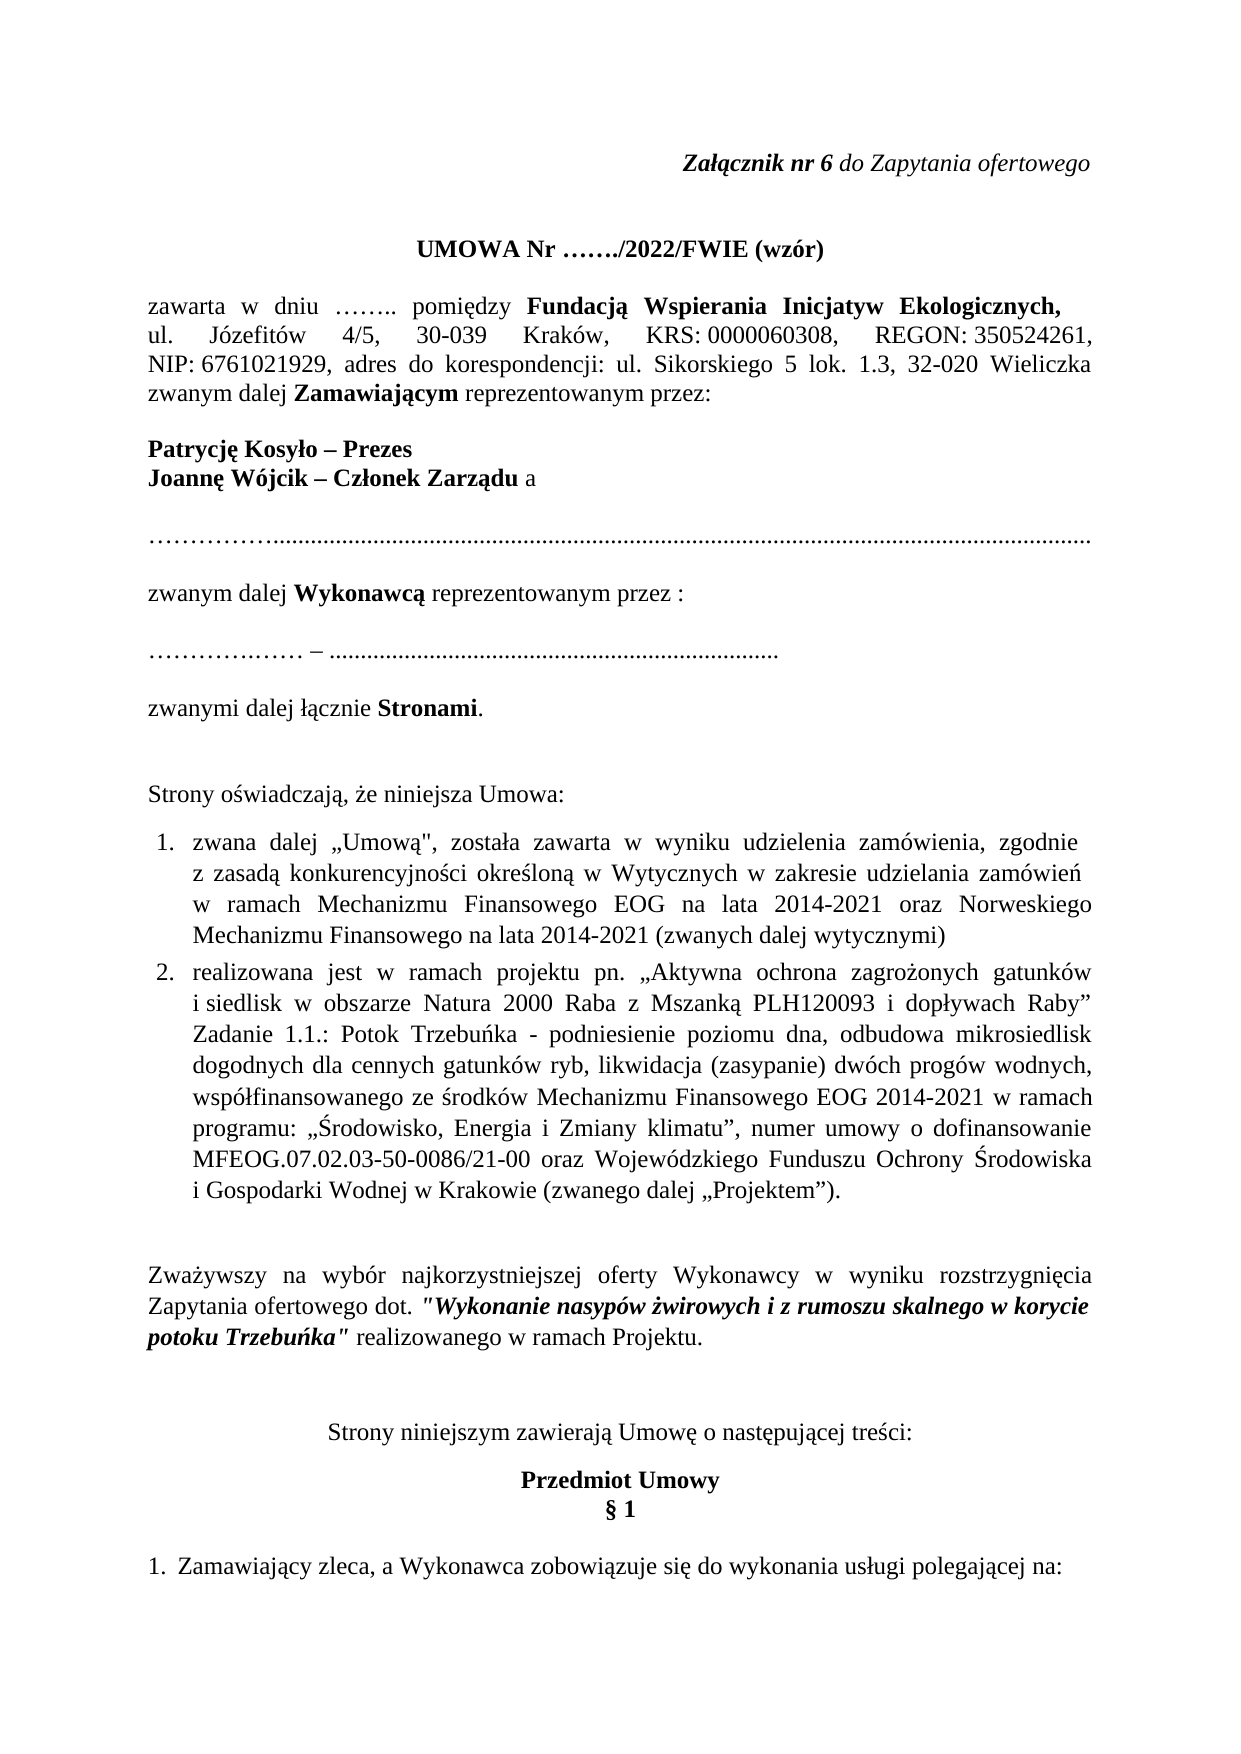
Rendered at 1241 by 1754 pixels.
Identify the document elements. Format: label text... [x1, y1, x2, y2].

text ………….…… – ........................................................................ [148, 636, 1093, 664]
text Strony oświadczają, że niniejsza Umowa: [148, 779, 1093, 808]
text Przedmiot Umowy [148, 1465, 1093, 1494]
text Strony niniejszym zawierają Umowę o następującej treści: [148, 1417, 1093, 1446]
text ……………................................................................................................................................... [148, 521, 1093, 549]
text zwanym dalej Wykonawcą reprezentowanym przez : [148, 578, 1093, 607]
list realizowana jest w ramach projektu pn. „Aktywna ochrona zagrożonych gatunków i siedlisk w obszarze Natura 2000 Raba z Mszanką PLH120093 i dopływach Raby” Zadanie 1.1.: Potok Trzebuńka - podniesienie poziomu dna, odbudowa mikrosiedlisk dogodnych dla cennych gatunków ryb, likwidacja (zasypanie) dwóch progów wodnych, współfinansowanego ze środków Mechanizmu Finansowego EOG 2014-2021 w ramach programu: „Środowisko, Energia i Zmiany klimatu”, numer umowy o dofinansowanie MFEOG.07.02.03-50-0086/21-00 oraz Wojewódzkiego Funduszu Ochrony Środowiska i Gospodarki Wodnej w Krakowie (zwanego dalej „Projektem”). [156, 957, 1093, 1203]
text Zważywszy na wybór najkorzystniejszej oferty Wykonawcy w wyniku rozstrzygnięcia Zapytania ofertowego dot. "Wykonanie nasypów żwirowych i z rumoszu skalnego w korycie potoku Trzebuńka" realizowanego w ramach Projektu. [148, 1260, 1093, 1351]
list Zamawiający zleca, a Wykonawca zobowiązuje się do wykonania usługi polegającej na: [148, 1551, 1093, 1580]
text Załącznik nr 6 do Zapytania ofertowego [148, 148, 1093, 176]
text zwanymi dalej łącznie Stronami. [148, 693, 1093, 722]
text § 1 [148, 1494, 1093, 1522]
text Patrycję Kosyło – Prezes [148, 434, 1093, 463]
text Joannę Wójcik – Członek Zarządu a [148, 463, 1093, 492]
text zawarta w dniu …….. pomiędzy Fundacją Wspierania Inicjatyw Ekologicznych, ul. Józefitów 4/5, 30-039 Kraków, KRS: 0000060308, REGON: 350524261, NIP: 6761021929, adres do korespondencji: ul. Sikorskiego 5 lok. 1.3, 32-020 Wieliczka zwanym dalej Zamawiającym reprezentowanym przez: [148, 291, 1093, 406]
list zwana dalej „Umową", została zawarta w wyniku udzielenia zamówienia, zgodnie z zasadą konkurencyjności określoną w Wytycznych w zakresie udzielania zamówień w ramach Mechanizmu Finansowego EOG na lata 2014-2021 oraz Norweskiego Mechanizmu Finansowego na lata 2014-2021 (zwanych dalej wytycznymi) [156, 827, 1093, 949]
text UMOWA Nr ……./2022/FWIE (wzór) [148, 234, 1093, 263]
